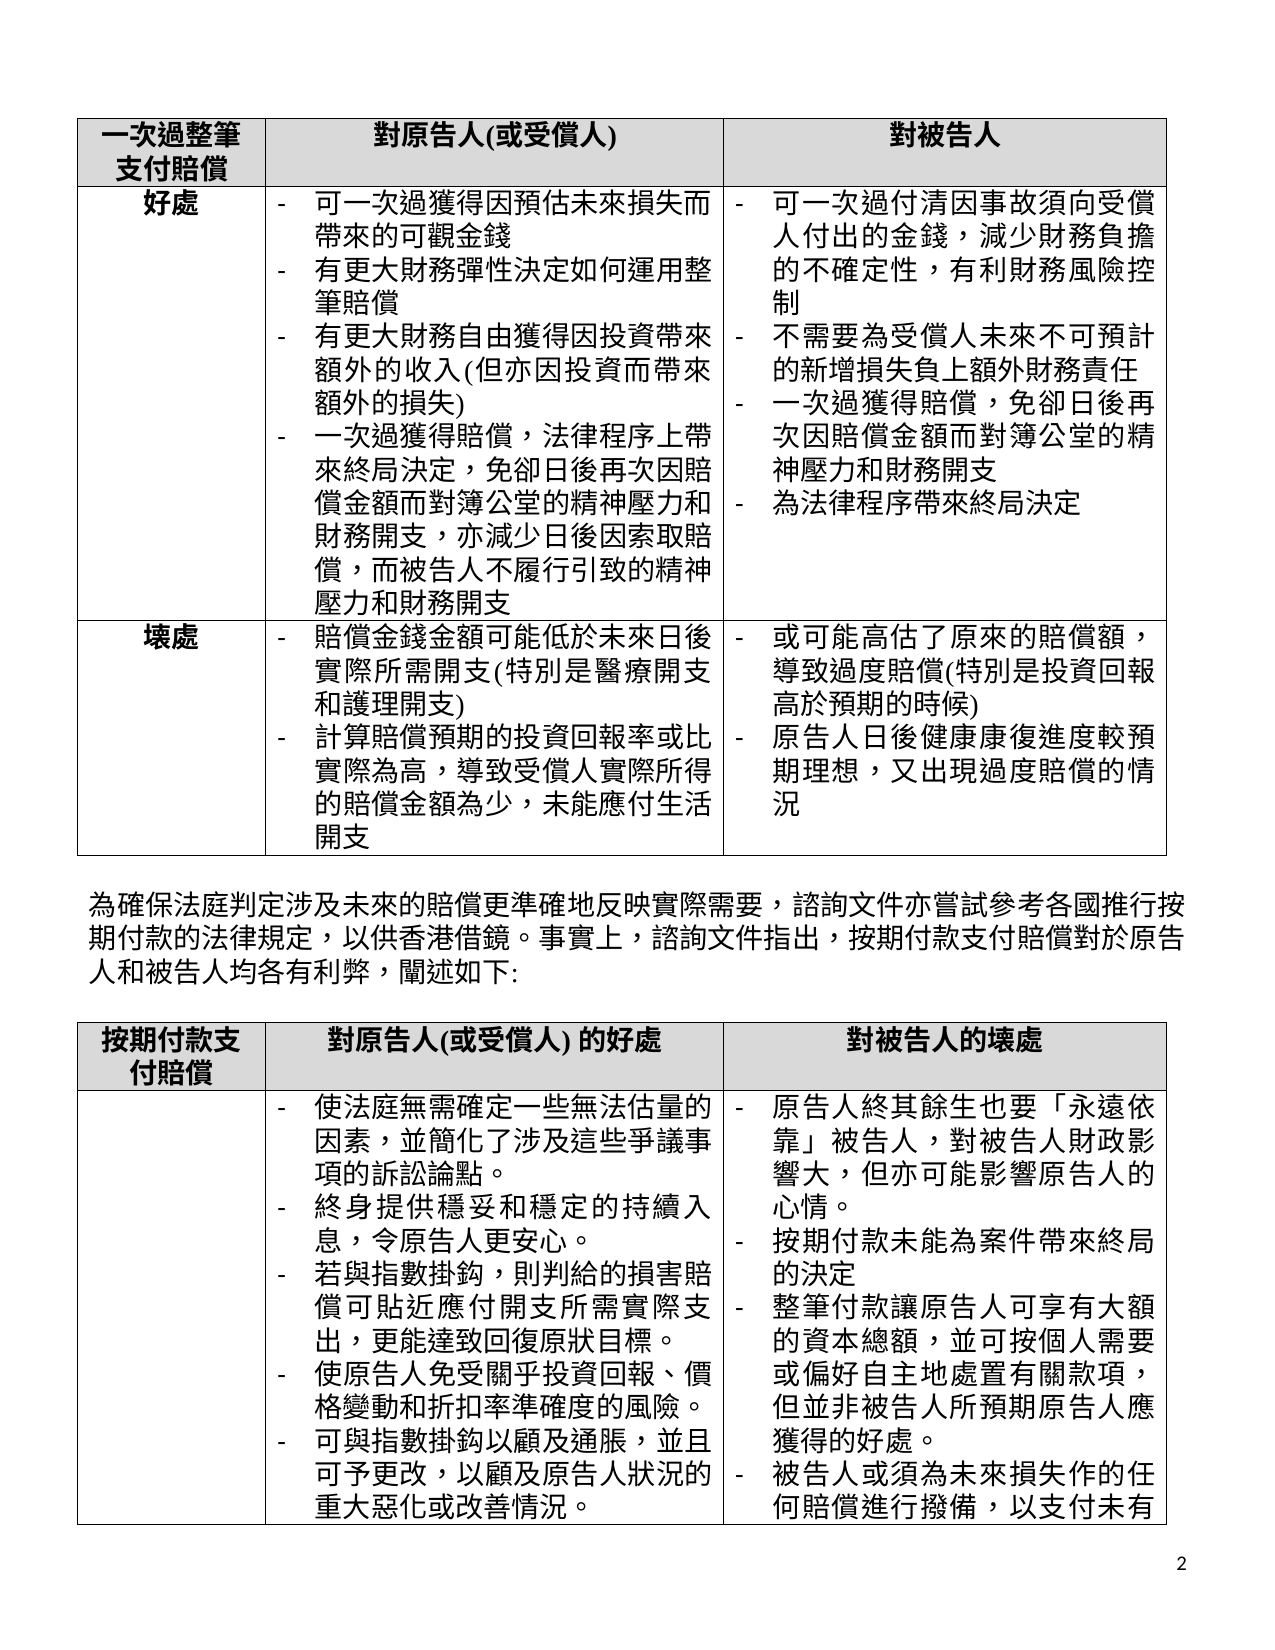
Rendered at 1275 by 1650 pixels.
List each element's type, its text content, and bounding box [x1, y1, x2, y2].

table_cell 壊處 [78, 621, 265, 854]
table_cell 或可能高估了原來的賠償額，導致過度賠償(特別是投資回報高於預期的時候) 原告人日後健康康復進度較預期理想，又出現過度賠償的情況 [724, 621, 1166, 854]
text 為確保法庭判定涉及未來的賠償更準確地反映實際需要，諮詢文件亦嘗試參考各國推行按期付款的法律規定，以供香港借鏡。事實上，諮詢文件指出，按期付款支付賠償對於原告人和被告人均各有利弊，闡述如下: [89, 889, 1186, 989]
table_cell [266, 1091, 723, 1524]
table_cell 賠償金錢金額可能低於未來日後實際所需開支(特別是醫療開支和護理開支) 計算賠償預期的投資回報率或比實際為高，導致受償人實際所得的賠償金額為少，未能應付生活開支 [266, 621, 723, 854]
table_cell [724, 1091, 1166, 1524]
table_cell 可一次過付清因事故須向受償人付出的金錢，減少財務負擔的不確定性，有利財務風險控制 不需要為受償人未來不可預計的新增損失負上額外財務責任 一次過獲得賠償，免卻日後再次因賠償金額而對簿公堂的精神壓力和財務開支 為法律程序帶來終局決定 [724, 187, 1166, 620]
table_cell 可一次過獲得因預估未來損失而帶來的可觀金錢 有更大財務彈性決定如何運用整筆賠償 有更大財務自由獲得因投資帶來額外的收入(但亦因投資而帶來額外的損失) 一次過獲得賠償，法律程序上帶來終局決定，免卻日後再次因賠償金額而對簿公堂的精神壓力和財務開支，亦減少日後因索取賠償，而被告人不履行引致的精神壓力和財務開支 [266, 187, 723, 620]
table_cell 好處 [78, 187, 265, 620]
table_header 按期付款支付賠償 [78, 1023, 265, 1090]
table_header 對被告人 [724, 119, 1166, 186]
table_header 對原告人(或受償人) 的好處 [266, 1023, 723, 1090]
table_cell [78, 1091, 265, 1524]
table_header 對被告人的壊處 [724, 1023, 1166, 1090]
table_header 一次過整筆 支付賠償 [78, 119, 265, 186]
table_header 對原告人(或受償人) [266, 119, 723, 186]
